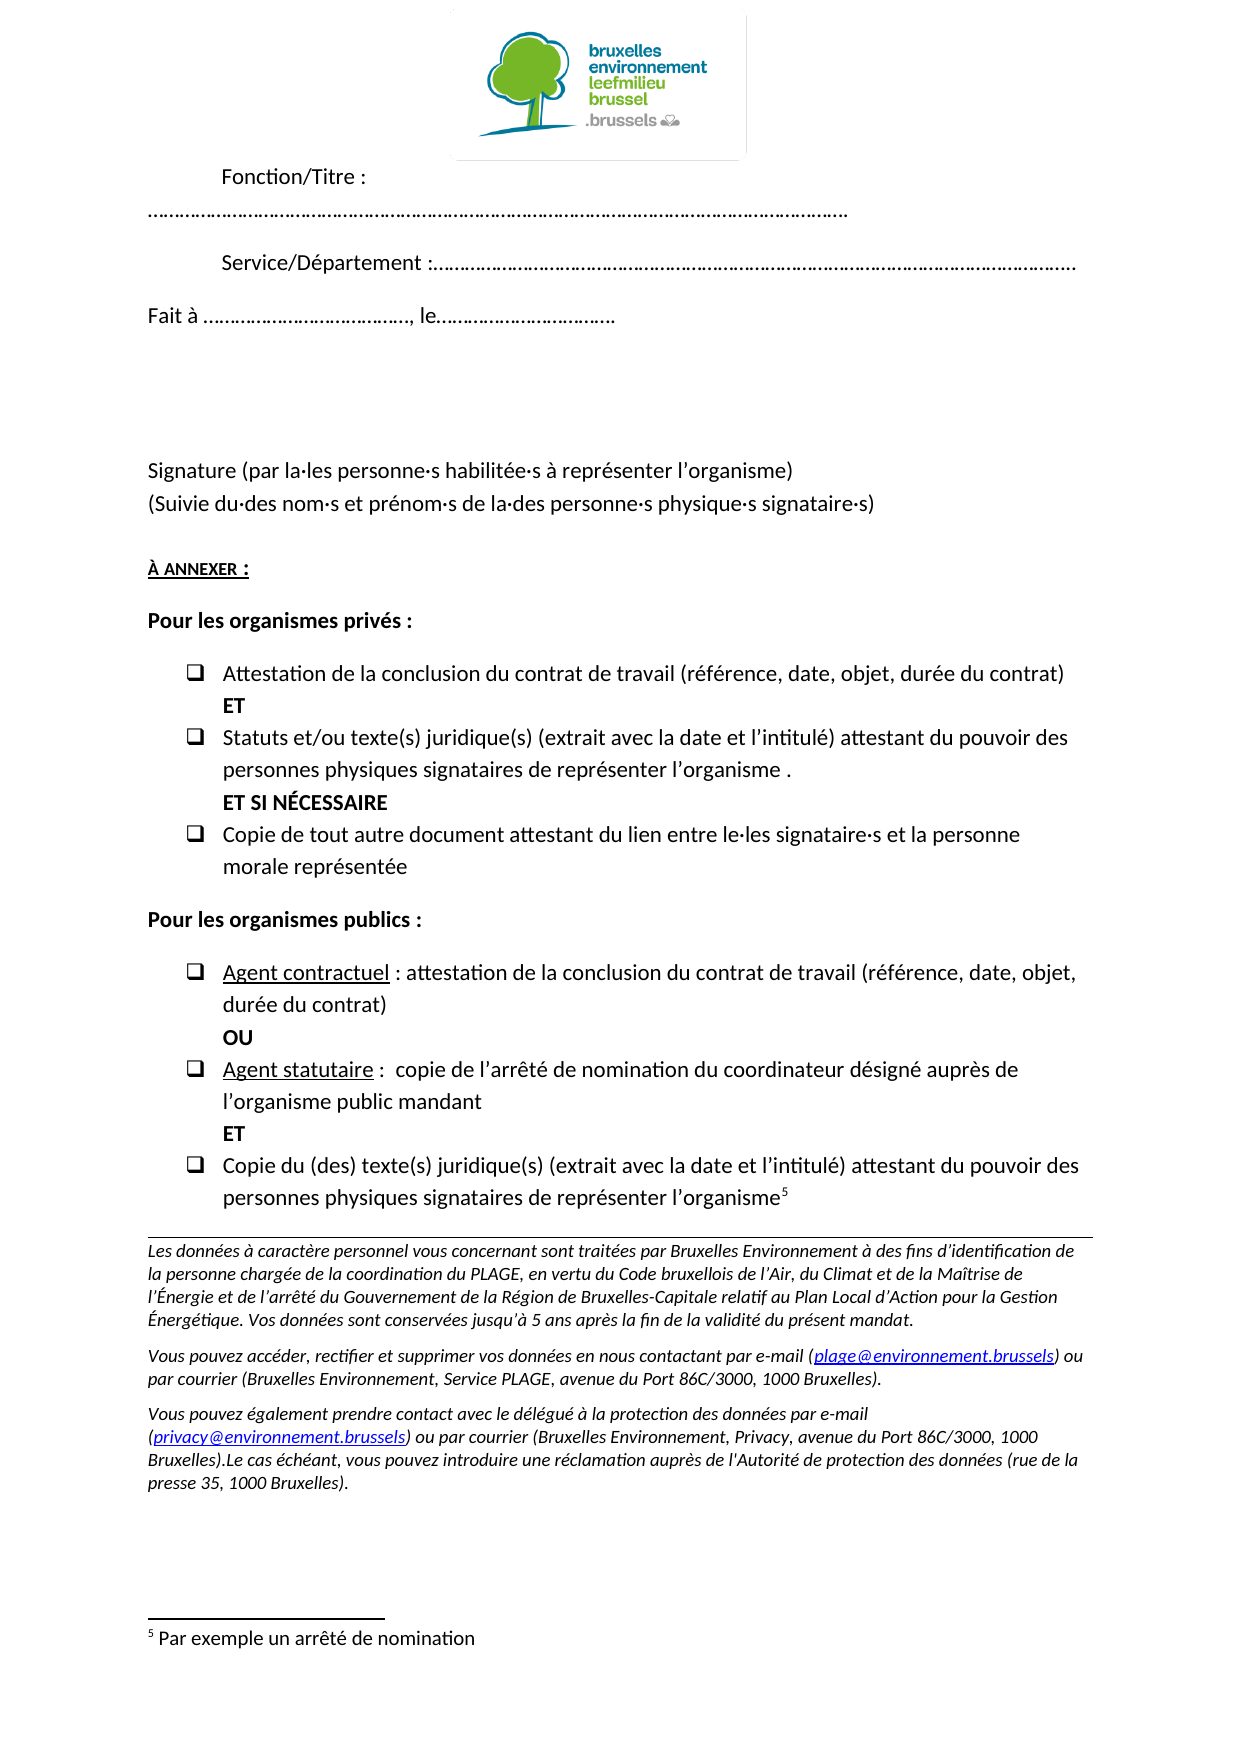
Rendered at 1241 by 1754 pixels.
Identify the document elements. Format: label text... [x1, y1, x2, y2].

list ET [223, 1119, 1093, 1147]
text Vous pouvez accéder, rectifier et supprimer vos données en nous contactant par e-mail (plage@environnement.brussels) ou par courrier (Bruxelles Environnement, Service PLAGE, avenue du Port 86C/3000, 1000 Bruxelles). [148, 1344, 1093, 1390]
text Signature (par la·les personne·s habilitée·s à représenter l’organisme) [148, 456, 1093, 484]
list Statuts et/ou texte(s) juridique(s) (extrait avec la date et l’intitulé) attestant du pouvoir des personnes physiques signataires de représenter l’organisme . [185, 723, 1093, 784]
text Service/Département :………………………………………………………………………………………………………….. [148, 248, 1093, 276]
text Pour les organismes privés : [148, 606, 1093, 634]
list Agent statutaire : copie de l’arrêté de nomination du coordinateur désigné auprès de l’organisme public mandant [185, 1055, 1093, 1115]
list ET SI NÉCESSAIRE [223, 788, 1093, 816]
text Pour les organismes publics : [148, 905, 1093, 933]
text Fait à …………………………………, le……………………………. [148, 301, 1093, 329]
text Fonction/Titre : ……………………………………………………………………………………………………………………. [148, 162, 1093, 223]
list Agent contractuel : attestation de la conclusion du contrat de travail (référence, date, objet, durée du contrat) [185, 958, 1093, 1018]
text Vous pouvez également prendre contact avec le délégué à la protection des données par e-mail (privacy@environnement.brussels) ou par courrier (Bruxelles Environnement, Privacy, avenue du Port 86C/3000, 1000 Bruxelles).Le cas échéant, vous pouvez introduire une réclamation auprès de l'Autorité de protection des données (rue de la presse 35, 1000 Bruxelles). [148, 1402, 1093, 1494]
list Copie de tout autre document attestant du lien entre le·les signataire·s et la personne morale représentée [185, 820, 1093, 880]
list OU [223, 1023, 1093, 1051]
text à annexer : [148, 553, 1093, 581]
text (Suivie du·des nom·s et prénom·s de la·des personne·s physique·s signataire·s) [148, 489, 1093, 517]
list ET [223, 691, 1093, 719]
list Copie du (des) texte(s) juridique(s) (extrait avec la date et l’intitulé) attestant du pouvoir des personnes physiques signataires de représenter l’organisme [185, 1151, 1093, 1212]
picture [440, 0, 753, 166]
list Attestation de la conclusion du contrat de travail (référence, date, objet, durée du contrat) [185, 659, 1093, 687]
text Les données à caractère personnel vous concernant sont traitées par Bruxelles Environnement à des fins d’identification de la personne chargée de la coordination du PLAGE, en vertu du Code bruxellois de l’Air, du Climat et de la Maîtrise de l’Énergie et de l’arrêté du Gouvernement de la Région de Bruxelles-Capitale relatif au Plan Local d’Action pour la Gestion Énergétique. Vos données sont conservées jusqu’à 5 ans après la fin de la validité du présent mandat. [148, 1238, 1093, 1331]
